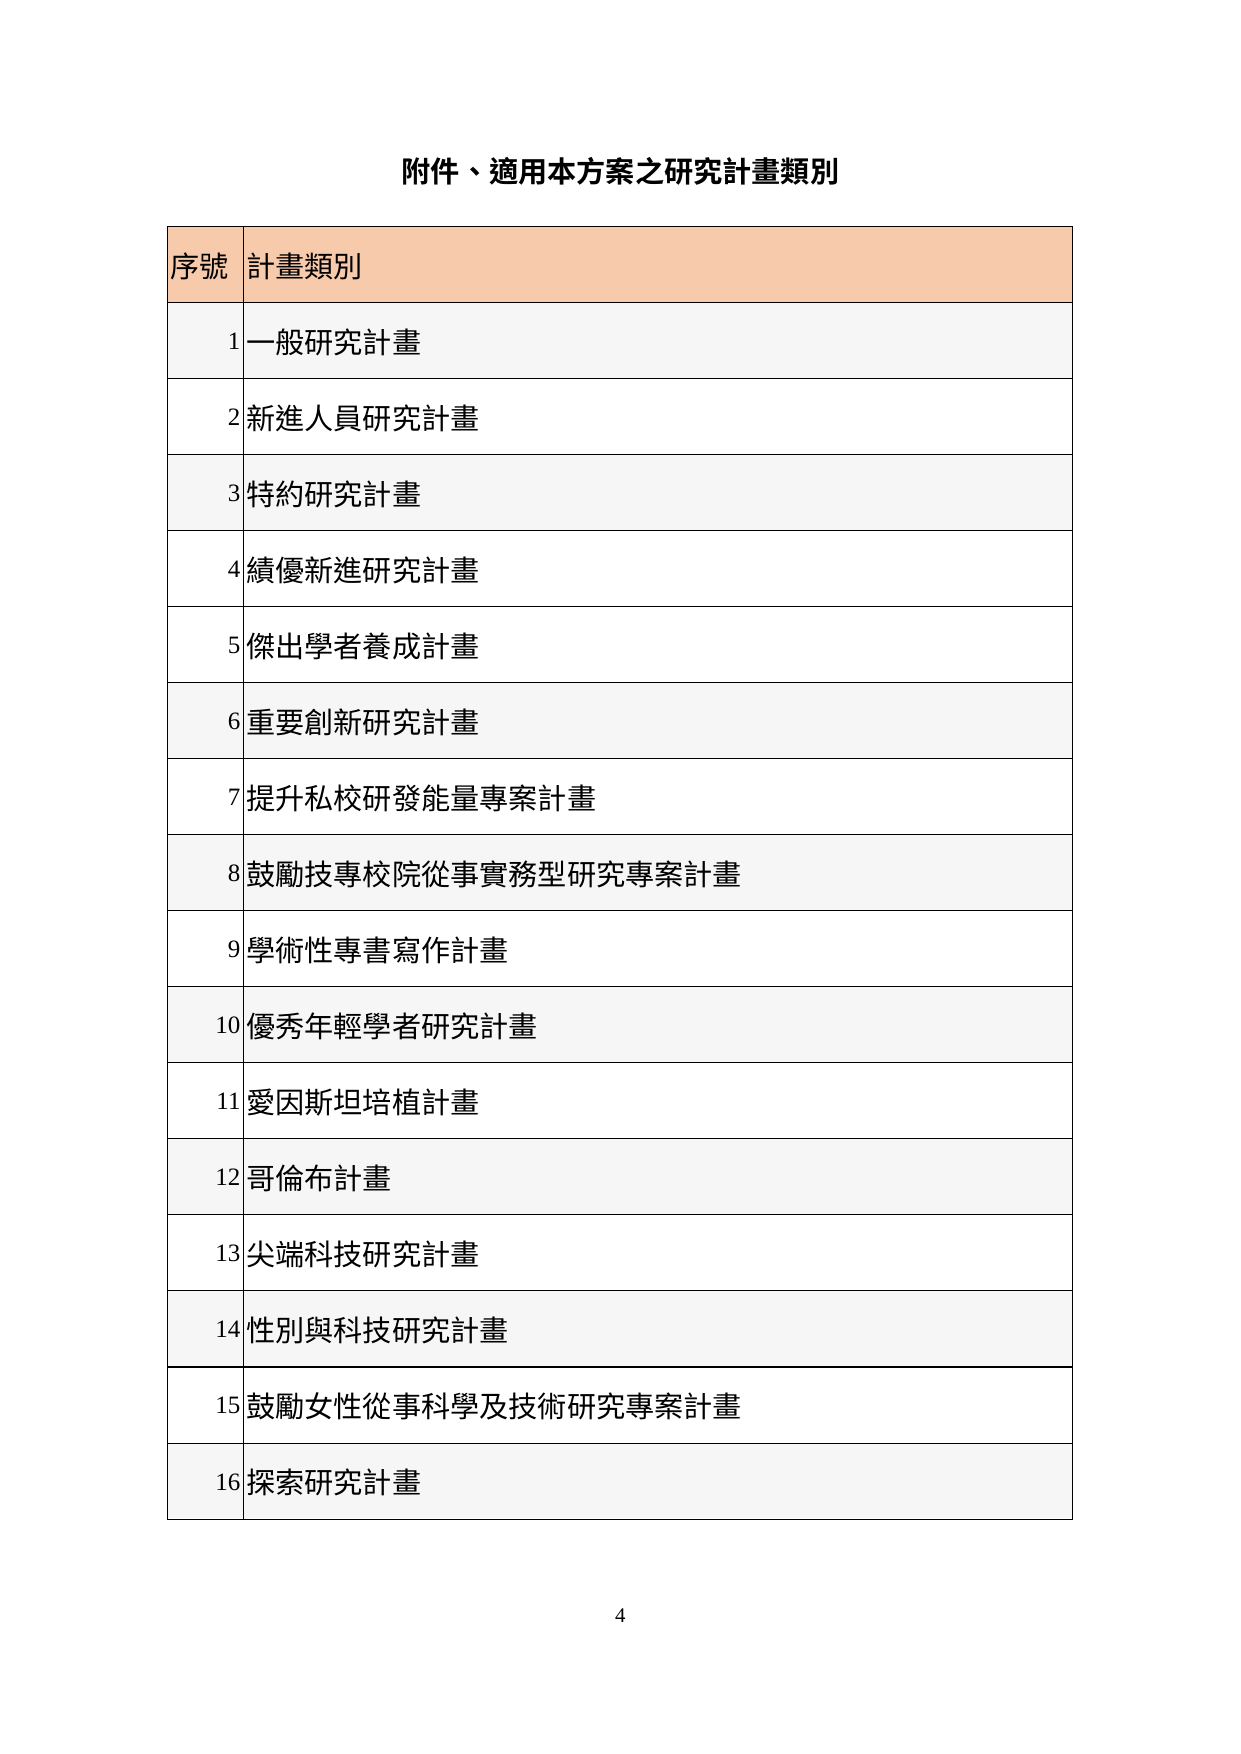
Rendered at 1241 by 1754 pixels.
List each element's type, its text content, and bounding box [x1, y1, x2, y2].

table_cell 尖端科技研究計畫 [244, 1215, 1072, 1290]
table_cell 探索研究計畫 [244, 1444, 1072, 1518]
table_cell 學術性專書寫作計畫 [244, 911, 1072, 986]
table_cell 新進人員研究計畫 [244, 379, 1072, 454]
table_cell 14 [168, 1291, 243, 1366]
table_cell 9 [168, 911, 243, 986]
table_cell 7 [168, 759, 243, 834]
table_cell 8 [168, 835, 243, 910]
table_cell 12 [168, 1139, 243, 1214]
table_cell 4 [168, 531, 243, 606]
table_cell 特約研究計畫 [244, 455, 1072, 530]
table_cell 13 [168, 1215, 243, 1290]
table_cell 性別與科技研究計畫 [244, 1291, 1072, 1366]
table_cell 10 [168, 987, 243, 1062]
table_cell 績優新進研究計畫 [244, 531, 1072, 606]
table_header 計畫類別 [244, 227, 1072, 302]
table_cell 傑出學者養成計畫 [244, 607, 1072, 682]
table_cell 2 [168, 379, 243, 454]
text 附件、適用本方案之研究計畫類別 [59, 132, 1181, 207]
table_cell 3 [168, 455, 243, 530]
table_cell 哥倫布計畫 [244, 1139, 1072, 1214]
table_cell 鼓勵技專校院從事實務型研究專案計畫 [244, 835, 1072, 910]
table_cell 提升私校研發能量專案計畫 [244, 759, 1072, 834]
table_header 序號 [168, 227, 243, 302]
table_cell 愛因斯坦培植計畫 [244, 1063, 1072, 1138]
table_cell 1 [168, 303, 243, 378]
table_cell 鼓勵女性從事科學及技術研究專案計畫 [244, 1368, 1072, 1442]
table_cell 15 [168, 1368, 243, 1442]
table_cell 重要創新研究計畫 [244, 683, 1072, 758]
table_cell 6 [168, 683, 243, 758]
table_cell 一般研究計畫 [244, 303, 1072, 378]
table_cell 16 [168, 1444, 243, 1518]
table_cell 優秀年輕學者研究計畫 [244, 987, 1072, 1062]
table_cell 5 [168, 607, 243, 682]
table_cell 11 [168, 1063, 243, 1138]
